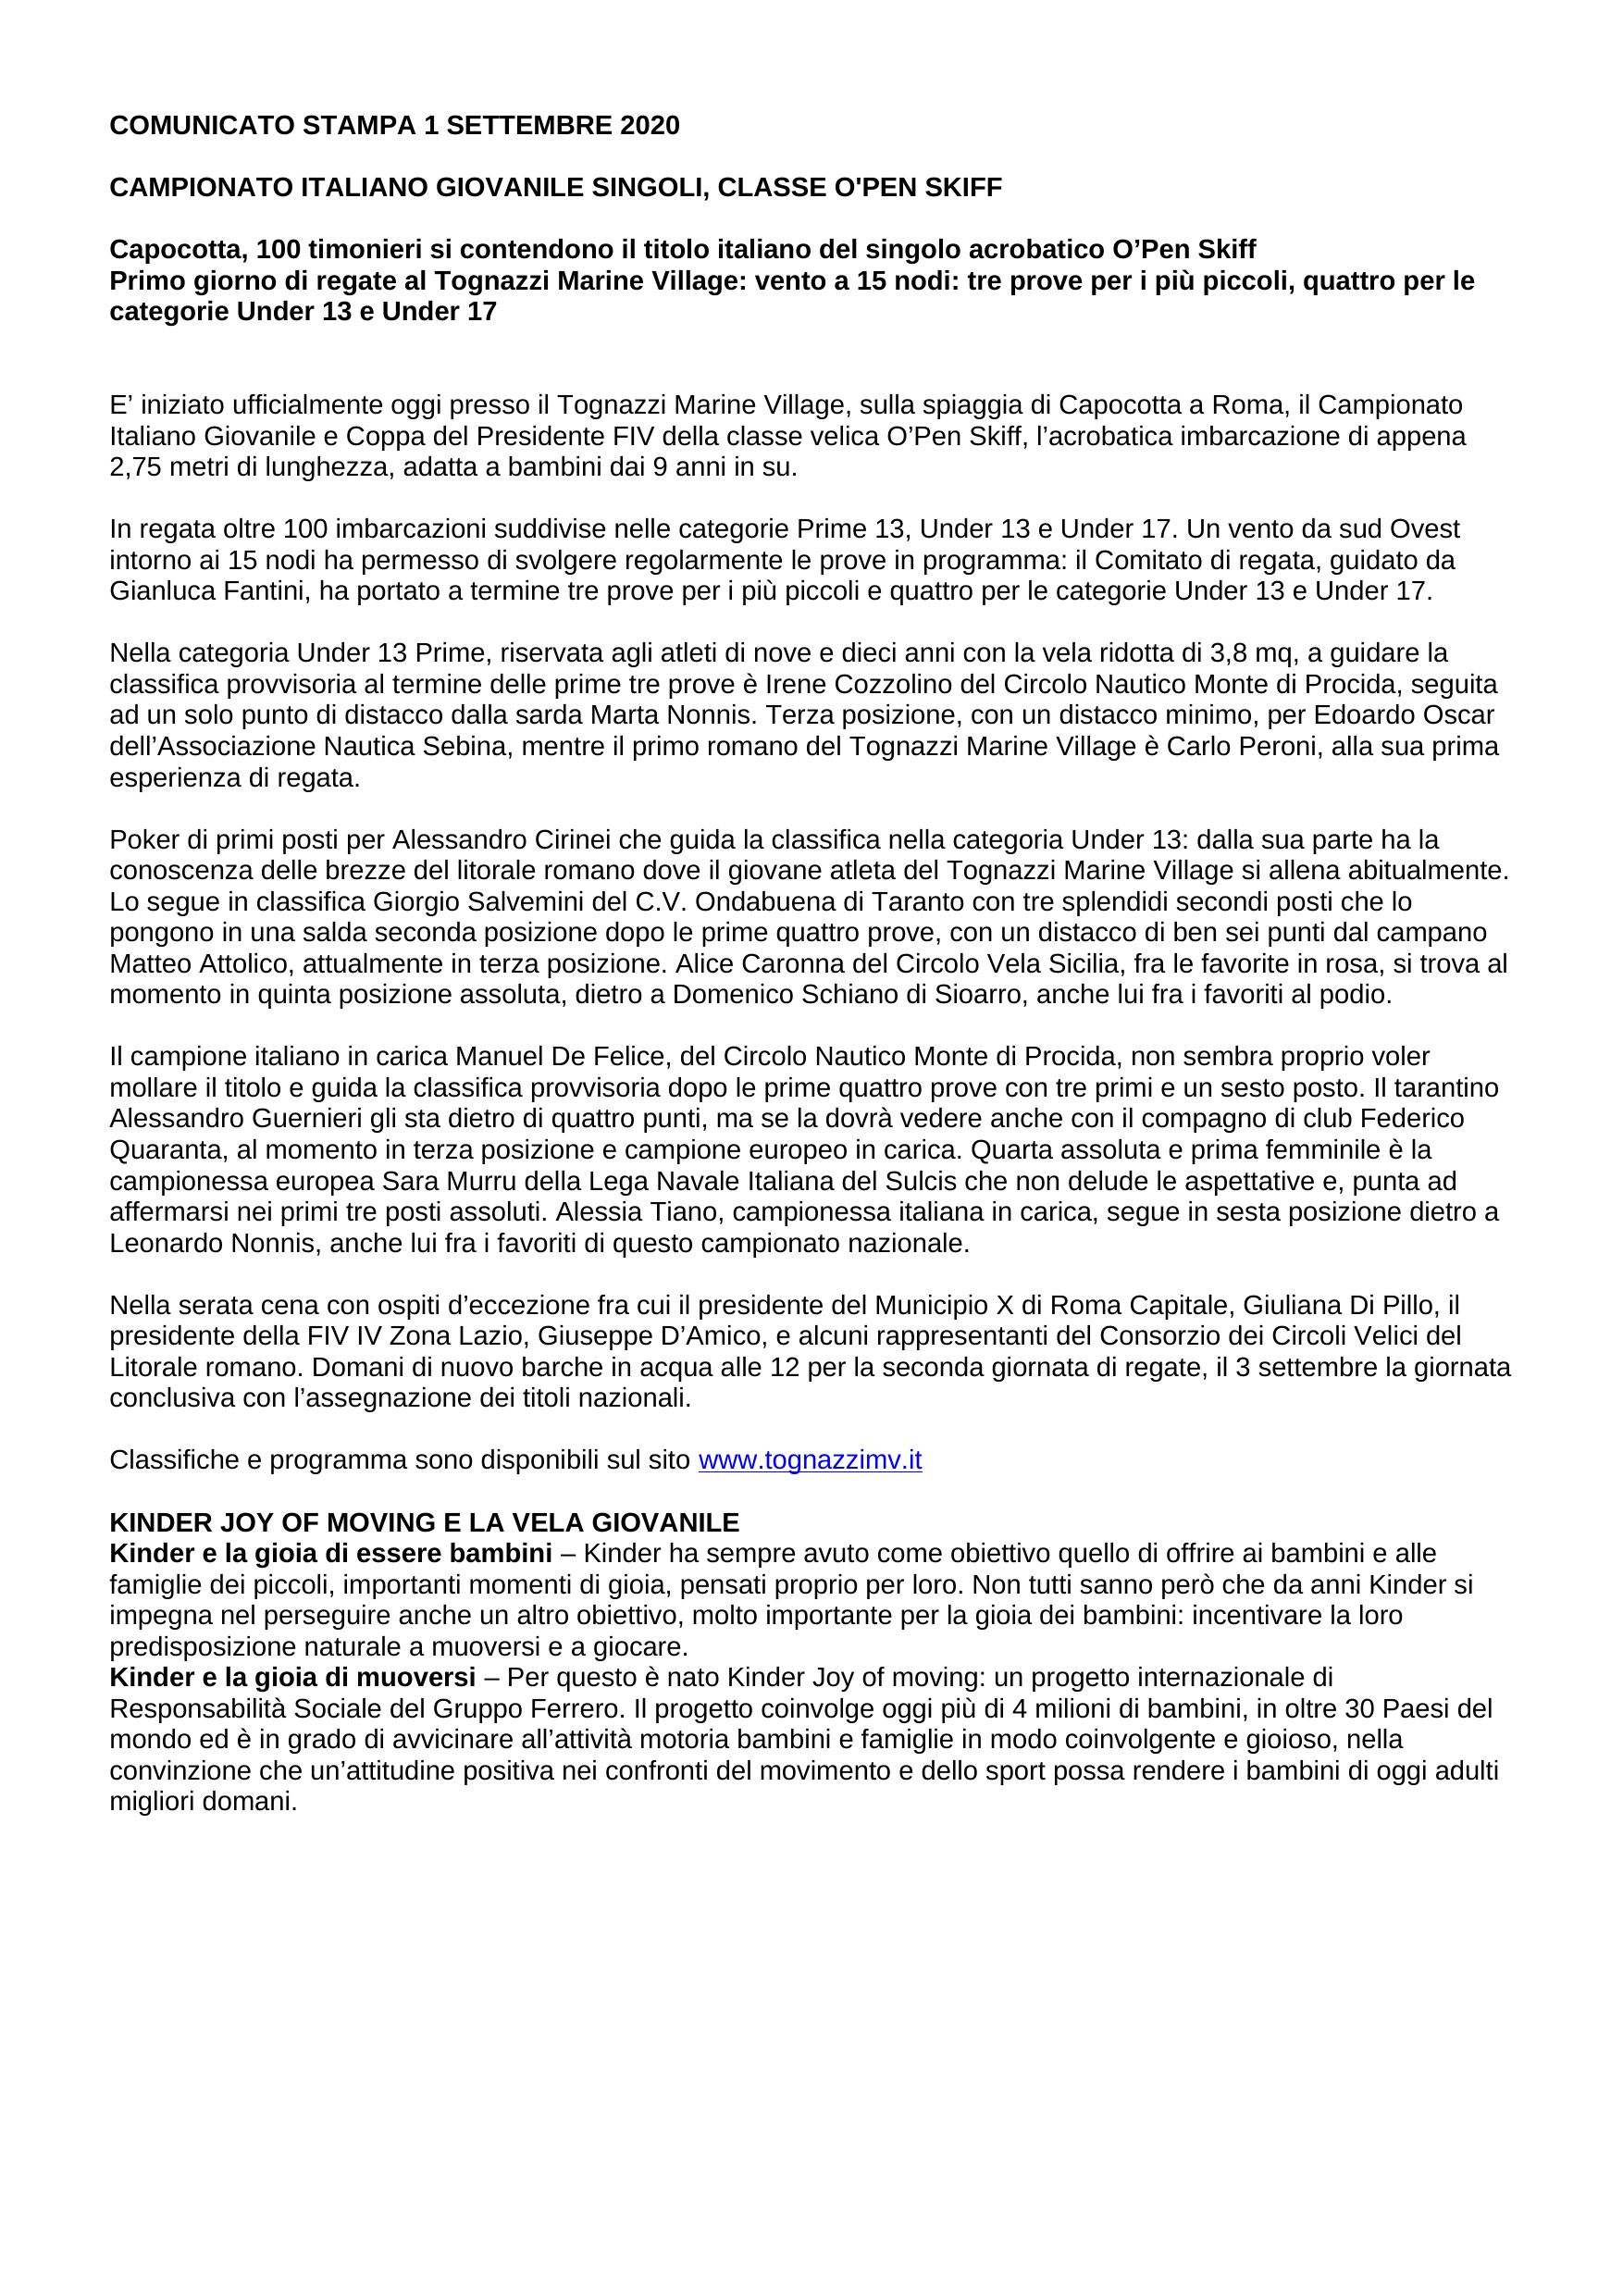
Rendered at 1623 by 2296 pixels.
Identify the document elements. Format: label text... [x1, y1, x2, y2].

text Il campione italiano in carica Manuel De Felice, del Circolo Nautico Monte di Procida, non sembra proprio voler mollare il titolo e guida la classifica provvisoria dopo le prime quattro prove con tre primi e un sesto posto. Il tarantino Alessandro Guernieri gli sta dietro di quattro punti, ma se la dovrà vedere anche con il compagno di club Federico Quaranta, al momento in terza posizione e campione europeo in carica. Quarta assoluta e prima femminile è la campionessa europea Sara Murru della Lega Navale Italiana del Sulcis che non delude le aspettative e, punta ad affermarsi nei primi tre posti assoluti. Alessia Tiano, campionessa italiana in carica, segue in sesta posizione dietro a Leonardo Nonnis, anche lui fra i favoriti di questo campionato nazionale. [109, 1040, 1514, 1258]
text COMUNICATO STAMPA 1 SETTEMBRE 2020 [109, 109, 1514, 141]
text Poker di primi posti per Alessandro Cirinei che guida la classifica nella categoria Under 13: dalla sua parte ha la conoscenza delle brezze del litorale romano dove il giovane atleta del Tognazzi Marine Village si allena abitualmente. Lo segue in classifica Giorgio Salvemini del C.V. Ondabuena di Taranto con tre splendidi secondi posti che lo pongono in una salda seconda posizione dopo le prime quattro prove, con un distacco di ben sei punti dal campano Matteo Attolico, attualmente in terza posizione. Alice Caronna del Circolo Vela Sicilia, fra le favorite in rosa, si trova al momento in quinta posizione assoluta, dietro a Domenico Schiano di Sioarro, anche lui fra i favoriti al podio. [109, 823, 1514, 1010]
text KINDER JOY OF MOVING E LA VELA GIOVANILE [109, 1506, 1514, 1537]
text Kinder e la gioia di essere bambini – Kinder ha sempre avuto come obiettivo quello di offrire ai bambini e alle famiglie dei piccoli, importanti momenti di gioia, pensati proprio per loro. Non tutti sanno però che da anni Kinder si impegna nel perseguire anche un altro obiettivo, molto importante per la gioia dei bambini: incentivare la loro predisposizione naturale a muoversi e a giocare. [109, 1537, 1514, 1661]
text Nella categoria Under 13 Prime, riservata agli atleti di nove e dieci anni con la vela ridotta di 3,8 mq, a guidare la classifica provvisoria al termine delle prime tre prove è Irene Cozzolino del Circolo Nautico Monte di Procida, seguita ad un solo punto di distacco dalla sarda Marta Nonnis. Terza posizione, con un distacco minimo, per Edoardo Oscar dell’Associazione Nautica Sebina, mentre il primo romano del Tognazzi Marine Village è Carlo Peroni, alla sua prima esperienza di regata. [109, 637, 1514, 792]
text Classifiche e programma sono disponibili sul sito www.tognazzimv.it [109, 1444, 1514, 1475]
text CAMPIONATO ITALIANO GIOVANILE SINGOLI, CLASSE O'PEN SKIFF [109, 171, 1514, 203]
text Kinder e la gioia di muoversi – Per questo è nato Kinder Joy of moving: un progetto internazionale di Responsabilità Sociale del Gruppo Ferrero. Il progetto coinvolge oggi più di 4 milioni di bambini, in oltre 30 Paesi del mondo ed è in grado di avvicinare all’attività motoria bambini e famiglie in modo coinvolgente e gioioso, nella convinzione che un’attitudine positiva nei confronti del movimento e dello sport possa rendere i bambini di oggi adulti migliori domani. [109, 1661, 1514, 1817]
text Primo giorno di regate al Tognazzi Marine Village: vento a 15 nodi: tre prove per i più piccoli, quattro per le categorie Under 13 e Under 17 [109, 265, 1514, 327]
text E’ iniziato ufficialmente oggi presso il Tognazzi Marine Village, sulla spiaggia di Capocotta a Roma, il Campionato Italiano Giovanile e Coppa del Presidente FIV della classe velica O’Pen Skiff, l’acrobatica imbarcazione di appena 2,75 metri di lunghezza, adatta a bambini dai 9 anni in su. [109, 389, 1514, 482]
text Nella serata cena con ospiti d’eccezione fra cui il presidente del Municipio X di Roma Capitale, Giuliana Di Pillo, il presidente della FIV IV Zona Lazio, Giuseppe D’Amico, e alcuni rappresentanti del Consorzio dei Circoli Velici del Litorale romano. Domani di nuovo barche in acqua alle 12 per la seconda giornata di regate, il 3 settembre la giornata conclusiva con l’assegnazione dei titoli nazionali. [109, 1289, 1514, 1413]
text In regata oltre 100 imbarcazioni suddivise nelle categorie Prime 13, Under 13 e Under 17. Un vento da sud Ovest intorno ai 15 nodi ha permesso di svolgere regolarmente le prove in programma: il Comitato di regata, guidato da Gianluca Fantini, ha portato a termine tre prove per i più piccoli e quattro per le categorie Under 13 e Under 17. [109, 513, 1514, 606]
text Capocotta, 100 timonieri si contendono il titolo italiano del singolo acrobatico O’Pen Skiff [109, 233, 1514, 265]
